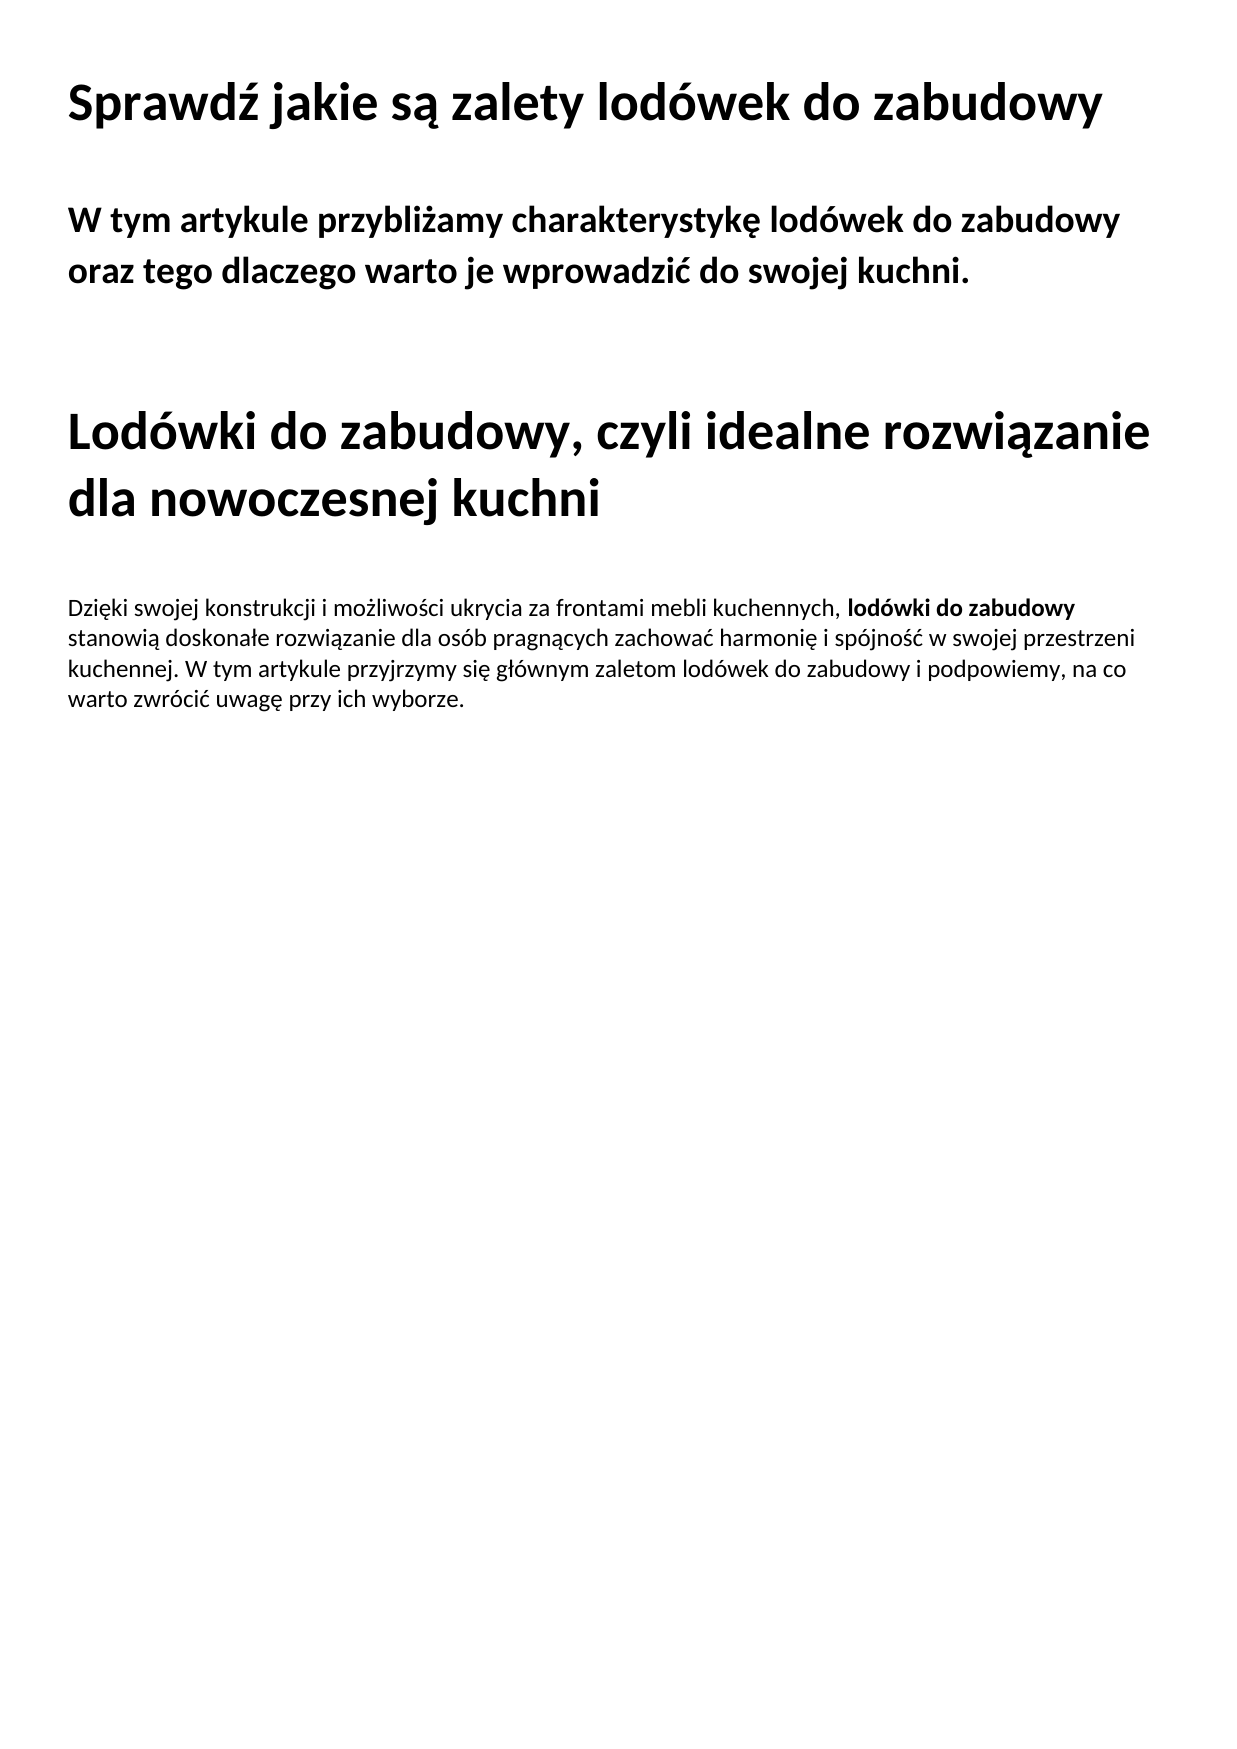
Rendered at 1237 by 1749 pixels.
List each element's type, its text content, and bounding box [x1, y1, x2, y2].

text Dzięki swojej konstrukcji i możliwości ukrycia za frontami mebli kuchennych, lodówki do zabudowy stanowią doskonałe rozwiązanie dla osób pragnących zachować harmonię i spójność w swojej przestrzeni kuchennej. W tym artykule przyjrzymy się głównym zaletom lodówek do zabudowy i podpowiemy, na co warto zwrócić uwagę przy ich wyborze. [68, 592, 1169, 714]
text W tym artykule przybliżamy charakterystykę lodówek do zabudowy oraz tego dlaczego warto je wprowadzić do swojej kuchni. [68, 196, 1169, 293]
text Sprawdź jakie są zalety lodówek do zabudowy [68, 68, 1169, 134]
text Lodówki do zabudowy, czyli idealne rozwiązanie dla nowoczesnej kuchni [68, 397, 1169, 529]
